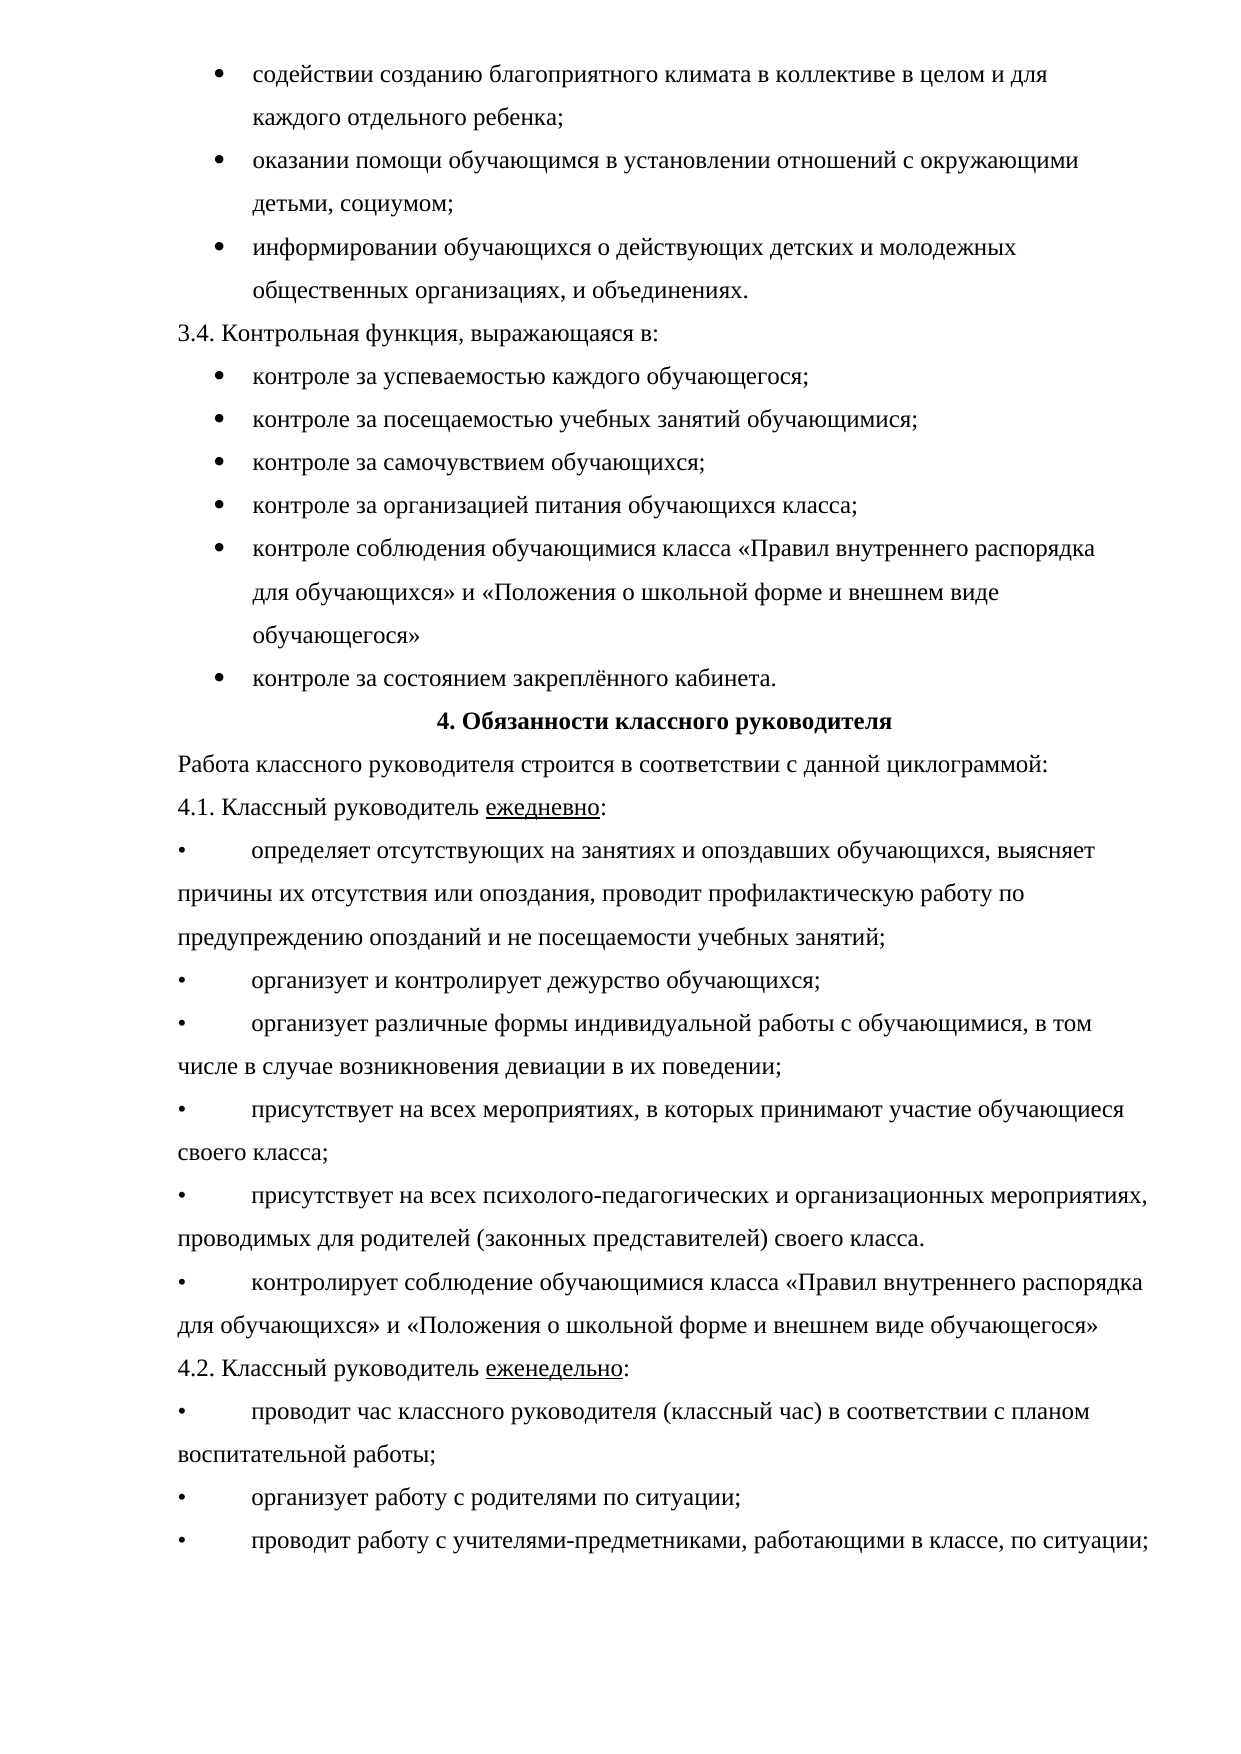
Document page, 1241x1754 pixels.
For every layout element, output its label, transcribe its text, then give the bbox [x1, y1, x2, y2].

text • проводит час классного руководителя (классный час) в соответствии с планом воспитательной работы; [177, 1396, 1152, 1468]
list контроле за состоянием закреплённого кабинета. [215, 663, 1136, 692]
text • присутствует на всех психолого-педагогических и организационных мероприятиях, проводимых для родителей (законных представителей) своего класса. [177, 1180, 1152, 1252]
text • определяет отсутствующих на занятиях и опоздавших обучающихся, выясняет причины их отсутствия или опоздания, проводит профилактическую работу по предупреждению опозданий и не посещаемости учебных занятий; [177, 835, 1152, 950]
list контроле за организацией питания обучающихся класса; [215, 490, 1136, 519]
text Работа классного руководителя строится в соответствии с данной циклограммой: [177, 749, 1152, 778]
list содействии созданию благоприятного климата в коллективе в целом и для каждого отдельного ребенка; [215, 59, 1136, 131]
text • присутствует на всех мероприятиях, в которых принимают участие обучающиеся своего класса; [177, 1094, 1152, 1166]
text • организует работу с родителями по ситуации; [177, 1482, 1152, 1511]
text 4. Обязанности классного руководителя [177, 706, 1152, 735]
list контроле за посещаемостью учебных занятий обучающимися; [215, 404, 1136, 433]
text • проводит работу с учителями-предметниками, работающими в классе, по ситуации; [177, 1525, 1152, 1554]
text • организует различные формы индивидуальной работы с обучающимися, в том числе в случае возникновения девиации в их поведении; [177, 1008, 1152, 1080]
text 4.1. Классный руководитель ежедневно: [177, 792, 1152, 821]
text • контролирует соблюдение обучающимися класса «Правил внутреннего распорядка для обучающихся» и «Положения о школьной форме и внешнем виде обучающегося» [177, 1267, 1152, 1338]
list информировании обучающихся о действующих детских и молодежных общественных организациях, и объединениях. [215, 232, 1136, 303]
text 4.2. Классный руководитель еженедельно: [177, 1353, 1152, 1382]
text 3.4. Контрольная функция, выражающаяся в: [177, 318, 1136, 347]
list контроле за успеваемостью каждого обучающегося; [215, 361, 1136, 390]
text • организует и контролирует дежурство обучающихся; [177, 965, 1152, 993]
list оказании помощи обучающимся в установлении отношений с окружающими детьми, социумом; [215, 145, 1136, 217]
list контроле за самочувствием обучающихся; [215, 447, 1136, 476]
list контроле соблюдения обучающимися класса «Правил внутреннего распорядка для обучающихся» и «Положения о школьной форме и внешнем виде обучающегося» [215, 533, 1136, 648]
